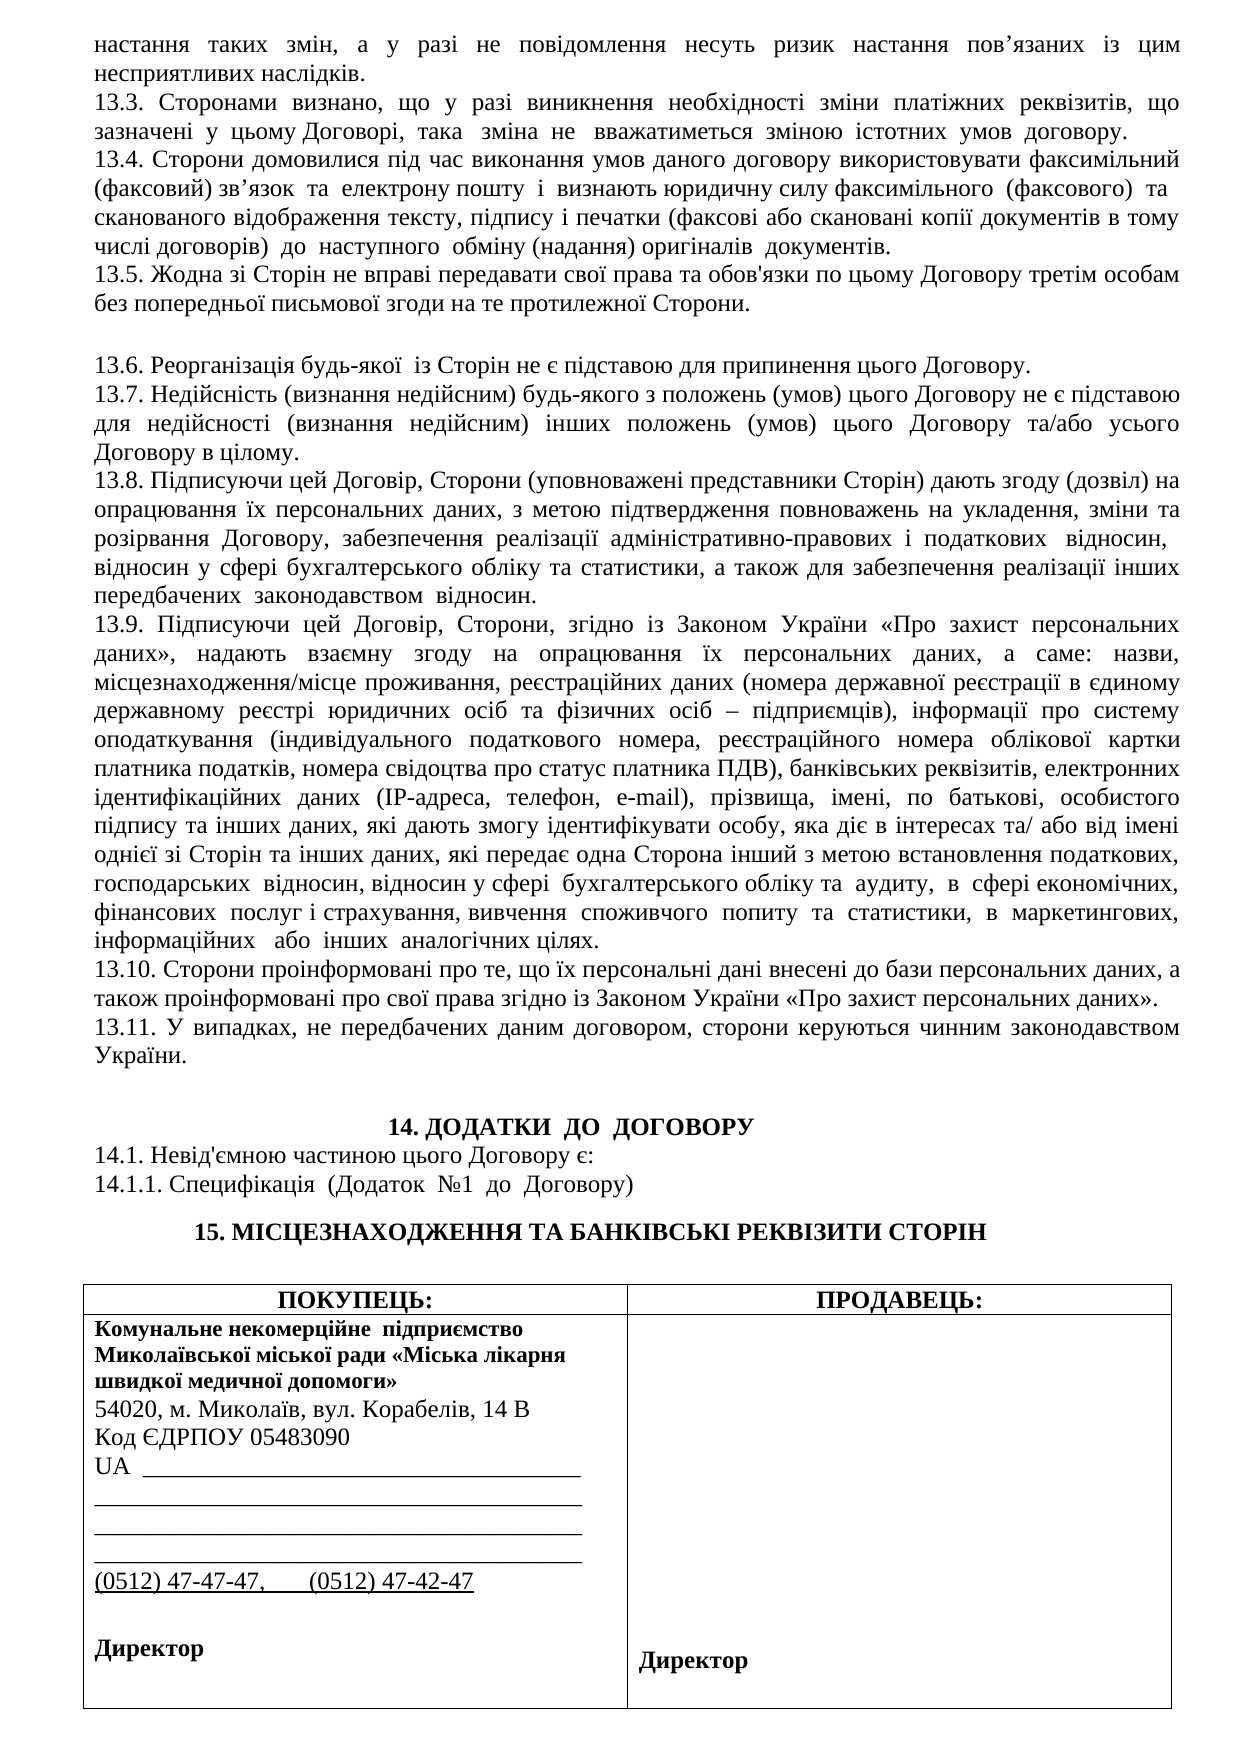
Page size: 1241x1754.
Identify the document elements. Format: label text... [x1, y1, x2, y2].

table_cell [628, 1315, 1171, 1708]
text 14.1. Невід'ємною частиною цього Договору є: [94, 1141, 1181, 1169]
text 15. МІСЦЕЗНАХОДЖЕННЯ ТА БАНКІВСЬКІ РЕКВІЗИТИ СТОРІН [94, 1217, 1181, 1246]
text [94, 29, 1181, 87]
text сканованого відображення тексту, підпису і печатки (факсові або скановані копії документів в тому числі договорів) до наступного обміну (надання) оригіналів документів. [94, 202, 1181, 259]
text 13.10. Сторони проінформовані про те, що їх персональні дані внесені до бази персональних даних, а також проінформовані про свої права згідно із Законом України «Про захист персональних даних». [94, 954, 1181, 1012]
text відносин у сфері бухгалтерського обліку та статистики, а також для забезпечення реалізації інших передбачених законодавством відносин. [94, 552, 1181, 609]
text 14. ДОДАТКИ ДО ДОГОВОРУ [94, 1112, 1181, 1141]
text 14.1.1. Специфікація (Додаток №1 до Договору) [94, 1169, 1181, 1198]
text 13.8. Підписуючи цей Договір, Сторони (уповноважені представники Сторін) дають згоду (дозвіл) на опрацювання їх персональних даних, з метою підтвердження повноважень на укладення, зміни та розірвання Договору, забезпечення реалізації адміністративно-правових і податкових відносин, [94, 466, 1181, 552]
table_header ПОКУПЕЦЬ: [84, 1285, 627, 1313]
text 13.11. У випадках, не передбачених даним договором, сторони керуються чинним законодавством України. [94, 1012, 1181, 1069]
text 13.6. Реорганізація будь-якої із Сторін не є підставою для припинення цього Договору. [94, 351, 1181, 379]
text 13.3. Сторонами визнано, що у разі виникнення необхідності зміни платіжних реквізитів, що зазначені у цьому Договорі, така зміна не вважатиметься зміною істотних умов договору. [94, 87, 1181, 144]
text 13.7. Недійсність (визнання недійсним) будь-якого з положень (умов) цього Договору не є підставою для недійсності (визнання недійсним) інших положень (умов) цього Договору та/або усього Договору в цілому. [94, 379, 1181, 466]
table_header ПРОДАВЕЦЬ: [628, 1285, 1171, 1313]
text 13.9. Підписуючи цей Договір, Сторони, згідно із Законом України «Про захист персональних даних», надають взаємну згоду на опрацювання їх персональних даних, а саме: назви, місцезнаходження/місце проживання, реєстраційних даних (номера державної реєстрації в єдиному державному реєстрі юридичних осіб та фізичних осіб – підприємців), інформації про систему оподаткування (індивідуального податкового номера, реєстраційного номера облікової картки платника податків, номера свідоцтва про статус платника ПДВ), банківських реквізитів, електронних ідентифікаційних даних (IP-адреса, телефон, e-mail), прізвища, імені, по батькові, особистого підпису та інших даних, які дають змогу ідентифікувати особу, яка діє в інтересах та/ або від імені однієї зі Сторін та інших даних, які передає одна Сторона інший з метою встановлення податкових, господарських відносин, відносин у сфері бухгалтерського обліку та аудиту, в сфері економічних, фінансових послуг і страхування, вивчення споживчого попиту та статистики, в маркетингових, інформаційних або інших аналогічних цілях. [94, 609, 1181, 954]
text 13.4. Сторони домовилися під час виконання умов даного договору використовувати факсимільний (факсовий) зв’язок та електрону пошту і визнають юридичну силу факсимільного (факсового) та [94, 144, 1181, 202]
text 13.5. Жодна зі Сторін не вправі передавати свої права та обов'язки по цьому Договору третім особам без попередньої письмової згоди на те протилежної Сторони. [94, 259, 1181, 317]
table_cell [84, 1315, 627, 1708]
